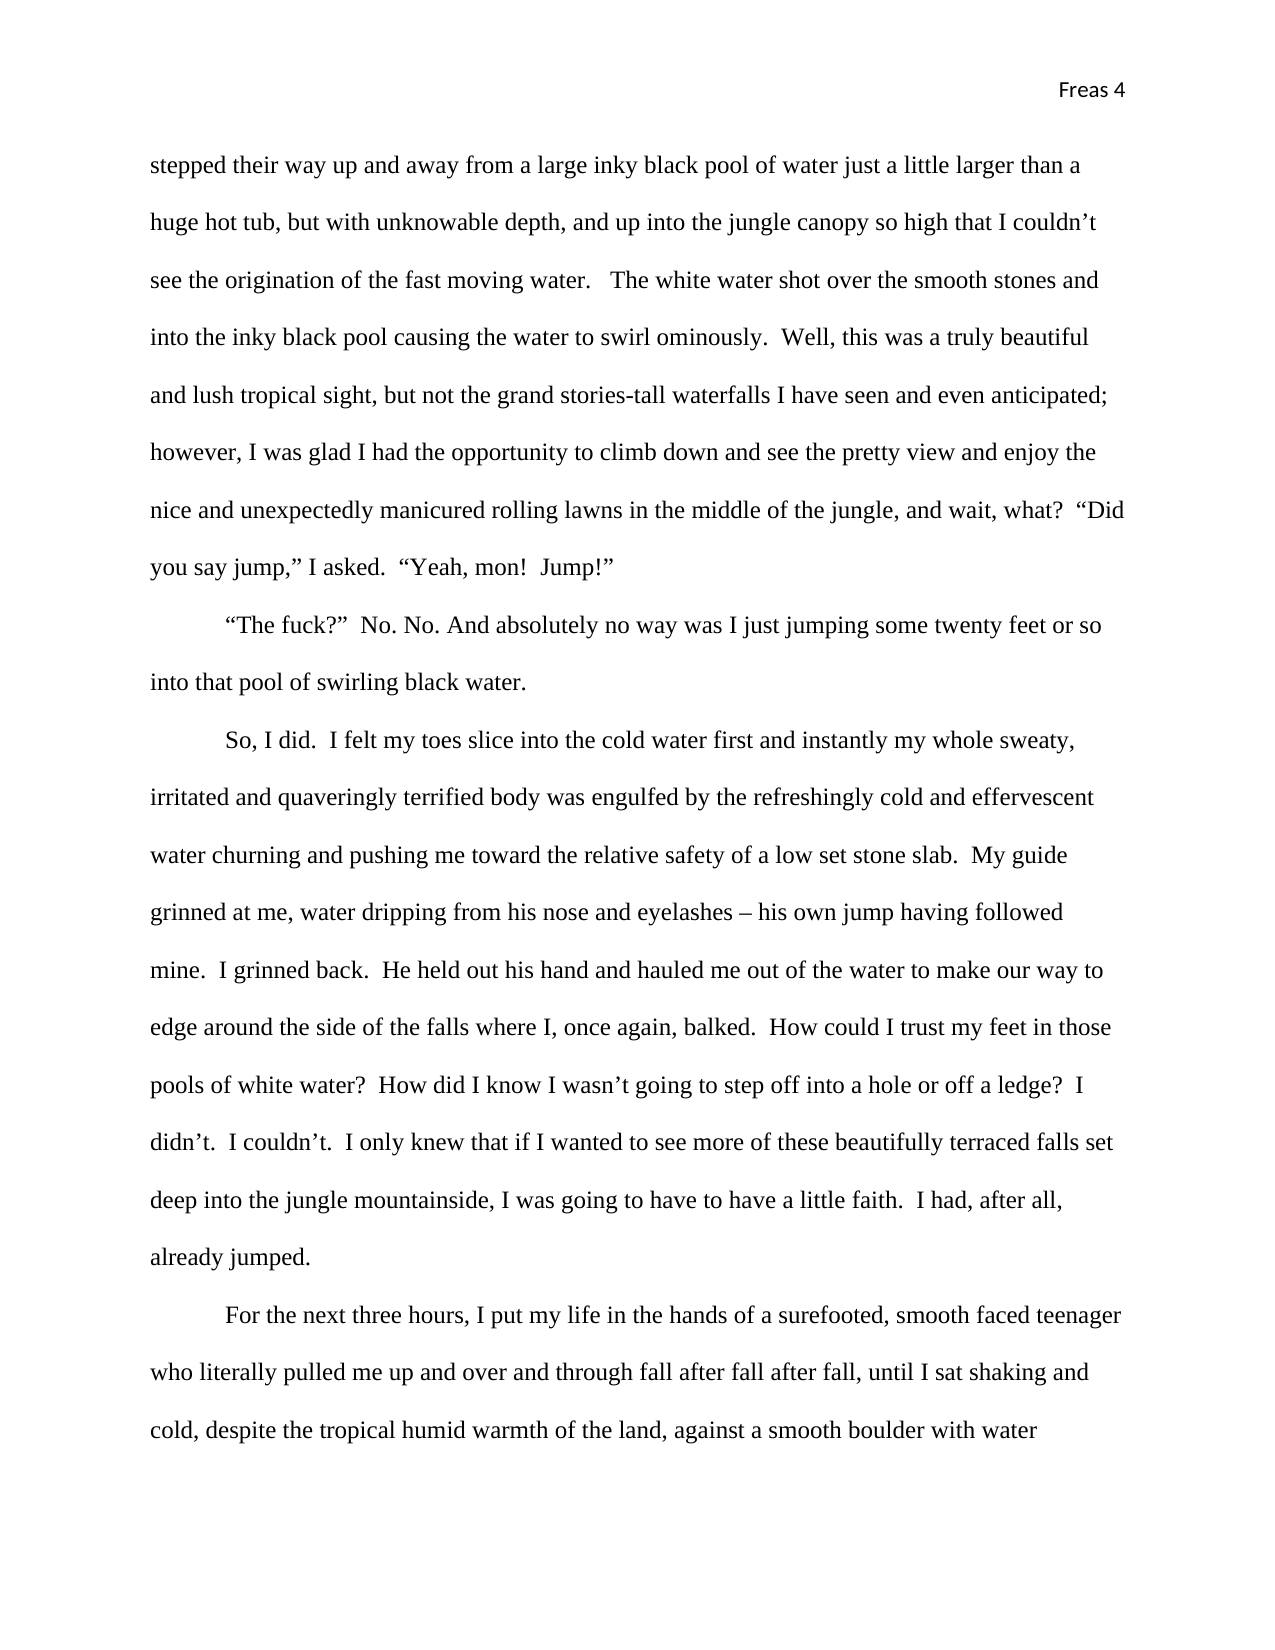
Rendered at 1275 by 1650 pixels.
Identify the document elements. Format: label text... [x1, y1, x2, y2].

text “The fuck?” No. No. And absolutely no way was I just jumping some twenty feet or so into that pool of swirling black water. [150, 610, 1125, 696]
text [150, 150, 1125, 581]
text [150, 1300, 1125, 1444]
text So, I did. I felt my toes slice into the cold water first and instantly my whole sweaty, irritated and quaveringly terrified body was engulfed by the refreshingly cold and effervescent water churning and pushing me toward the relative safety of a low set stone slab. My guide grinned at me, water dripping from his nose and eyelashes – his own jump having followed mine. I grinned back. He held out his hand and hauled me out of the water to make our way to edge around the side of the falls where I, once again, balked. How could I trust my feet in those pools of white water? How did I know I wasn’t going to step off into a hole or off a ledge? I didn’t. I couldn’t. I only knew that if I wanted to see more of these beautifully terraced falls set deep into the jungle mountainside, I was going to have to have a little faith. I had, after all, already jumped. [150, 725, 1125, 1271]
